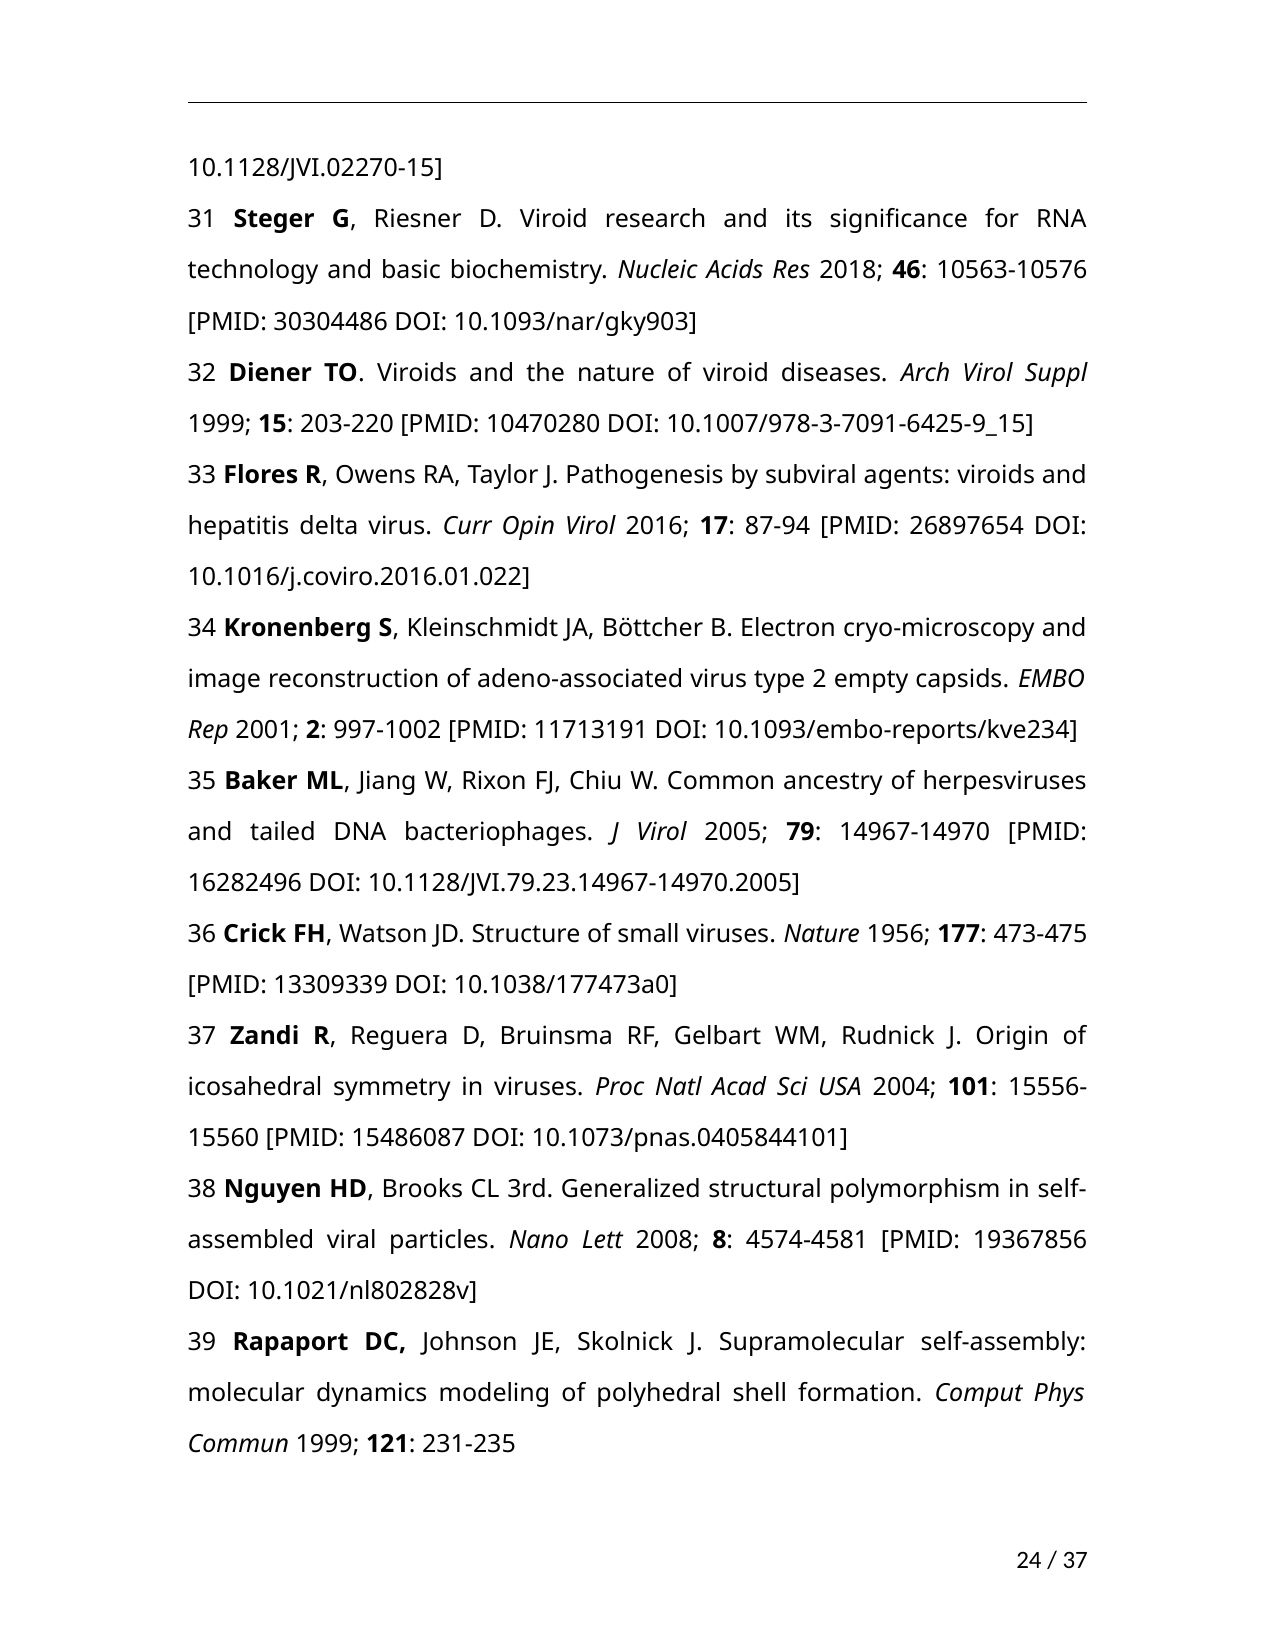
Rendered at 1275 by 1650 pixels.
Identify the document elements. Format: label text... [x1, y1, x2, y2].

text 39 Rapaport DC, Johnson JE, Skolnick J. Supramolecular self-assembly: molecular dynamics modeling of polyhedral shell formation. Comput Phys Commun 1999; 121: 231-235 [187, 1324, 1087, 1460]
text 36 Crick FH, Watson JD. Structure of small viruses. Nature 1956; 177: 473-475 [PMID: 13309339 DOI: 10.1038/177473a0] [187, 916, 1087, 1001]
text 37 Zandi R, Reguera D, Bruinsma RF, Gelbart WM, Rudnick J. Origin of icosahedral symmetry in viruses. Proc Natl Acad Sci USA 2004; 101: 15556-15560 [PMID: 15486087 DOI: 10.1073/pnas.0405844101] [187, 1018, 1087, 1154]
text 38 Nguyen HD, Brooks CL 3rd. Generalized structural polymorphism in self-assembled viral particles. Nano Lett 2008; 8: 4574-4581 [PMID: 19367856 DOI: 10.1021/nl802828v] [187, 1171, 1087, 1307]
text 35 Baker ML, Jiang W, Rixon FJ, Chiu W. Common ancestry of herpesviruses and tailed DNA bacteriophages. J Virol 2005; 79: 14967-14970 [PMID: 16282496 DOI: 10.1128/JVI.79.23.14967-14970.2005] [187, 762, 1087, 899]
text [187, 150, 1087, 184]
text 34 Kronenberg S, Kleinschmidt JA, Böttcher B. Electron cryo-microscopy and image reconstruction of adeno-associated virus type 2 empty capsids. EMBO Rep 2001; 2: 997-1002 [PMID: 11713191 DOI: 10.1093/embo-reports/kve234] [187, 609, 1087, 746]
text 31 Steger G, Riesner D. Viroid research and its significance for RNA technology and basic biochemistry. Nucleic Acids Res 2018; 46: 10563-10576 [PMID: 30304486 DOI: 10.1093/nar/gky903] [187, 201, 1087, 337]
text 33 Flores R, Owens RA, Taylor J. Pathogenesis by subviral agents: viroids and hepatitis delta virus. Curr Opin Virol 2016; 17: 87-94 [PMID: 26897654 DOI: 10.1016/j.coviro.2016.01.022] [187, 456, 1087, 592]
text 32 Diener TO. Viroids and the nature of viroid diseases. Arch Virol Suppl 1999; 15: 203-220 [PMID: 10470280 DOI: 10.1007/978-3-7091-6425-9_15] [187, 354, 1087, 439]
